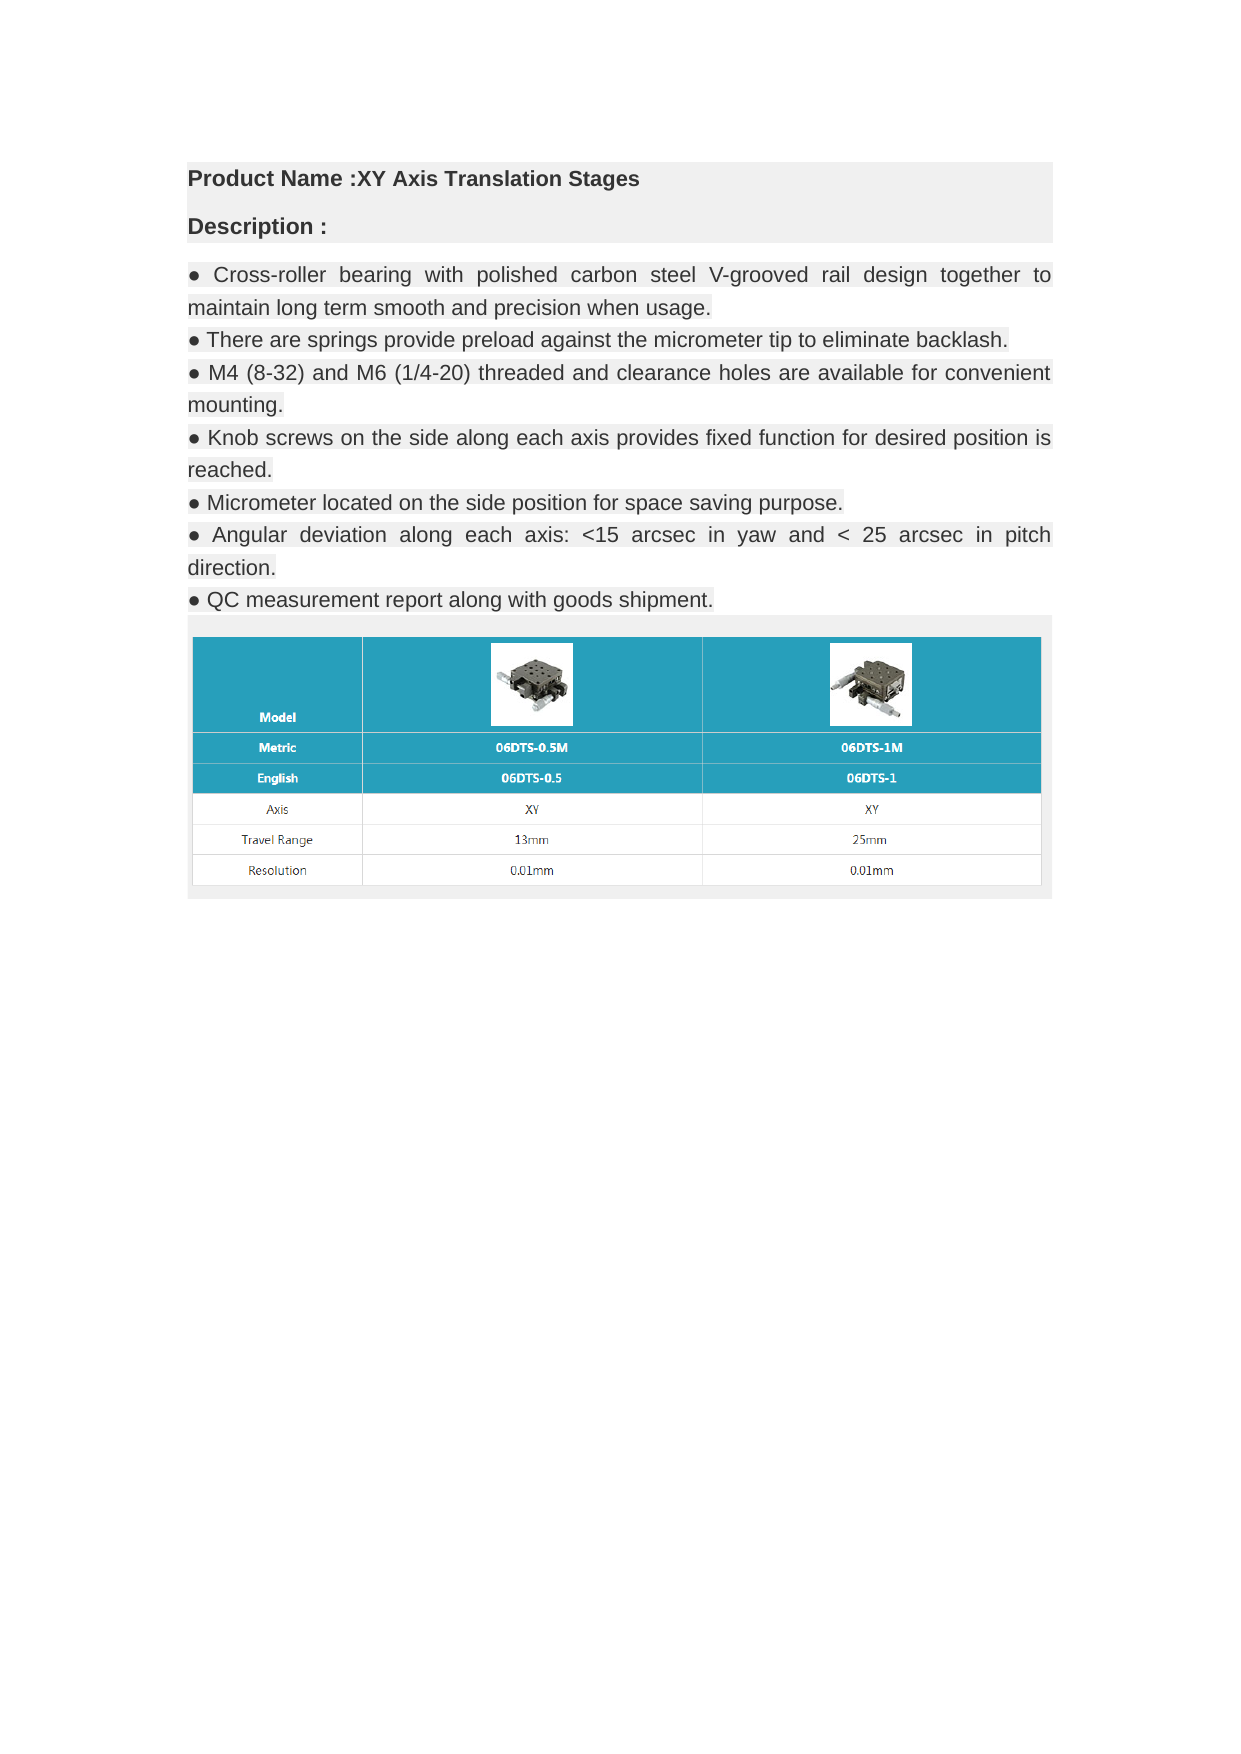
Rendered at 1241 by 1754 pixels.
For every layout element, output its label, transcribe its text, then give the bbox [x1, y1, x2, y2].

text Product Name :XY Axis Translation Stages [187, 162, 1053, 194]
text ● Cross-roller bearing with polished carbon steel V-grooved rail design together to maintain long term smooth and precision when usage. ● There are springs provide preload against the micrometer tip to eliminate backlash. ● M4 (8-32) and M6 (1/4-20) threaded and clearance holes are available for convenient mounting. ● Knob screws on the side along each axis provides fixed function for desired position is reached. ● Micrometer located on the side position for space saving purpose. ● Angular deviation along each axis: <15 arcsec in yaw and < 25 arcsec in pitch direction. ● QC measurement report along with goods shipment. [187, 258, 1053, 615]
picture [187, 615, 1053, 899]
text Description : [187, 210, 1053, 243]
